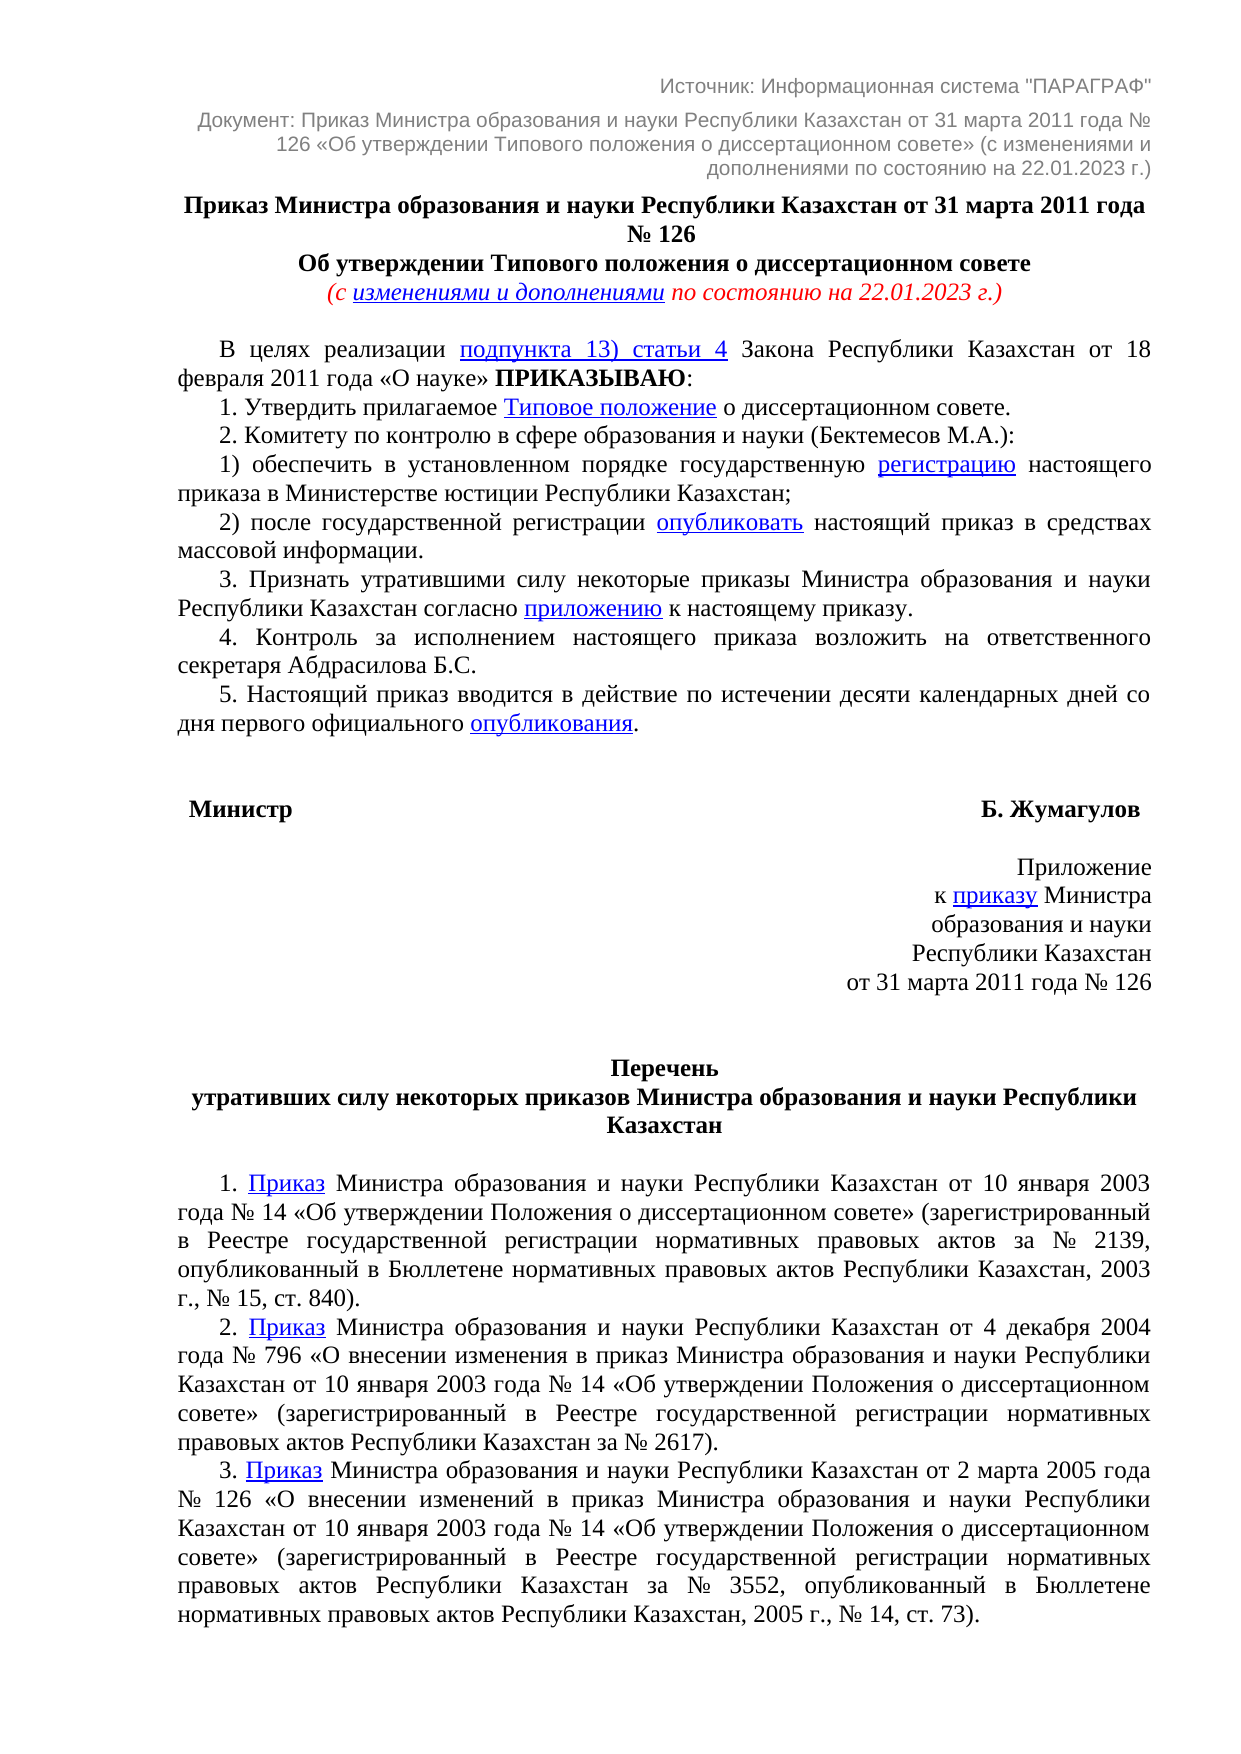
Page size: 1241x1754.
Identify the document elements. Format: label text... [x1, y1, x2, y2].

text 2. Приказ Министра образования и науки Республики Казахстан от 4 декабря 2004 года № 796 «О внесении изменения в приказ Министра образования и науки Республики Казахстан от 10 января 2003 года № 14 «Об утверждении Положения о диссертационном совете» (зарегистрированный в Реестре государственной регистрации нормативных правовых актов Республики Казахстан за № 2617). [177, 1312, 1152, 1455]
table_header Министр [177, 794, 664, 823]
text 3. Признать утратившими силу некоторые приказы Министра образования и науки Республики Казахстан согласно приложению к настоящему приказу. [177, 564, 1152, 622]
text 2) после государственной регистрации опубликовать настоящий приказ в средствах массовой информации. [177, 507, 1152, 564]
text Приказ Министра образования и науки Республики Казахстан от 31 марта 2011 года № 126 Об утверждении Типового положения о диссертационном совете (с изменениями и дополнениями по состоянию на 22.01.2023 г.) [177, 190, 1152, 305]
text 2. Комитету по контролю в сфере образования и науки (Бектемесов М.А.): [177, 420, 1152, 449]
text 4. Контроль за исполнением настоящего приказа возложить на ответственного секретаря Абдрасилова Б.С. [177, 622, 1152, 679]
text Республики Казахстан [177, 938, 1152, 967]
text 5. Настоящий приказ вводится в действие по истечении десяти календарных дней со дня первого официального опубликования. [177, 679, 1152, 737]
text Приложение [177, 852, 1152, 880]
text 1. Утвердить прилагаемое Типовое положение о диссертационном совете. [177, 392, 1152, 420]
text 1. Приказ Министра образования и науки Республики Казахстан от 10 января 2003 года № 14 «Об утверждении Положения о диссертационном совете» (зарегистрированный в Реестре государственной регистрации нормативных правовых актов за № 2139, опубликованный в Бюллетене нормативных правовых актов Республики Казахстан, 2003 г., № 15, ст. 840). [177, 1168, 1152, 1312]
text Перечень утративших силу некоторых приказов Министра образования и науки Республики Казахстан [177, 1053, 1152, 1139]
text 1) обеспечить в установленном порядке государственную регистрацию настоящего приказа в Министерстве юстиции Республики Казахстан; [177, 449, 1152, 507]
text к приказу Министра [177, 880, 1152, 909]
table_header Б. Жумагулов [664, 794, 1152, 823]
text образования и науки [177, 909, 1152, 938]
text 3. Приказ Министра образования и науки Республики Казахстан от 2 марта 2005 года № 126 «О внесении изменений в приказ Министра образования и науки Республики Казахстан от 10 января 2003 года № 14 «Об утверждении Положения о диссертационном совете» (зарегистрированный в Реестре государственной регистрации нормативных правовых актов Республики Казахстан за № 3552, опубликованный в Бюллетене нормативных правовых актов Республики Казахстан, 2005 г., № 14, ст. 73). [177, 1455, 1152, 1628]
text В целях реализации подпункта 13) статьи 4 Закона Республики Казахстан от 18 февраля 2011 года «О науке» ПРИКАЗЫВАЮ: [177, 334, 1152, 392]
text от 31 марта 2011 года № 126 [177, 967, 1152, 995]
